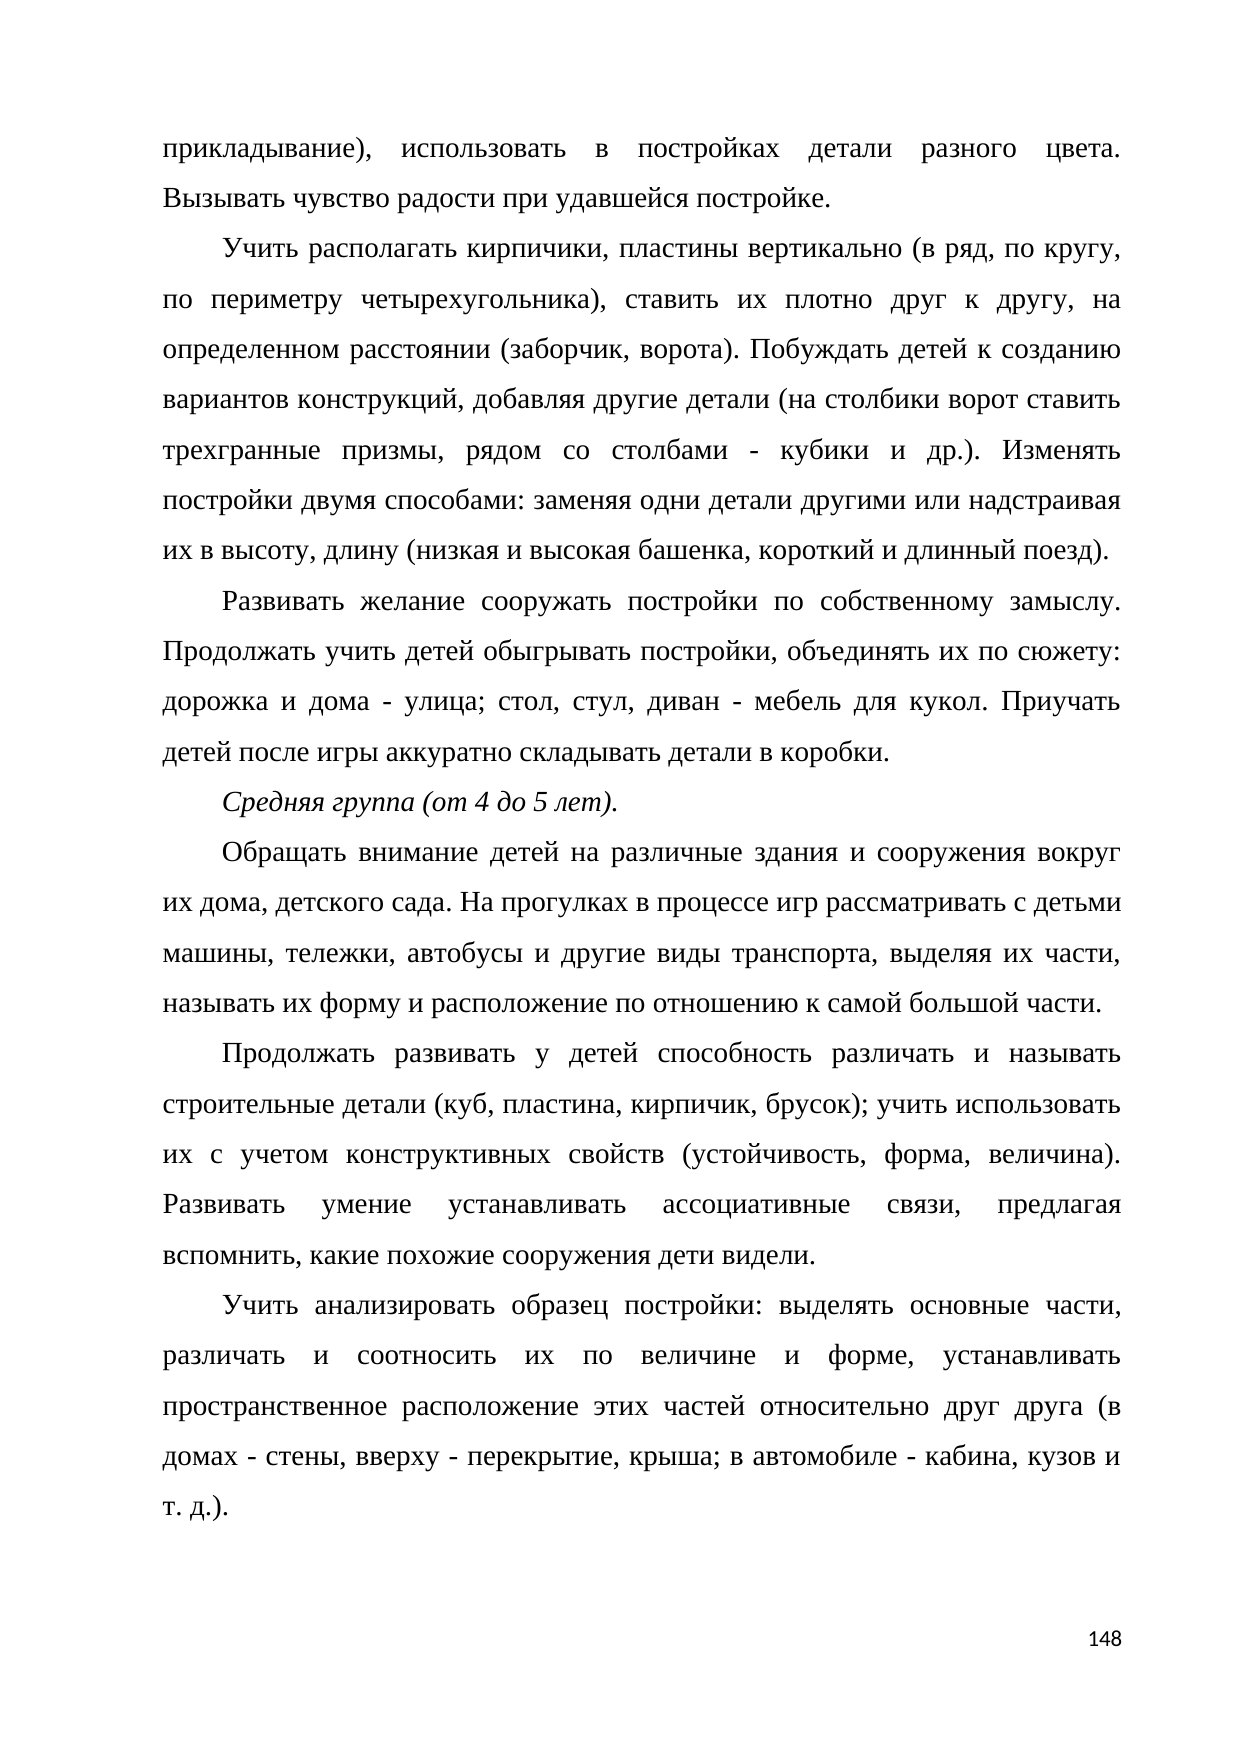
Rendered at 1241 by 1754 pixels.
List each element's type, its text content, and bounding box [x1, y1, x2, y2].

text Обращать внимание детей на различные здания и сооружения вокруг их дома, детского сада. На прогулках в процессе игр рассматривать с детьми машины, тележки, автобусы и другие виды транспорта, выделяя их части, называть их форму и расположение по отношению к самой большой части. [162, 834, 1122, 1019]
text Средняя группа (от 4 до 5 лет). [162, 784, 1122, 817]
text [162, 130, 1122, 214]
text Продолжать развивать у детей способность различать и называть строительные детали (куб, пластина, кирпичик, брусок); учить использовать их с учетом конструктивных свойств (устойчивость, форма, величина). Развивать умение устанавливать ассоциативные связи, предлагая вспомнить, какие похожие сооружения дети видели. [162, 1036, 1122, 1270]
text Учить располагать кирпичики, пластины вертикально (в ряд, по кругу, по периметру четырехугольника), ставить их плотно друг к другу, на определенном расстоянии (заборчик, ворота). Побуждать детей к созданию вариантов конструкций, добавляя другие детали (на столбики ворот ставить трехгранные призмы, рядом со столбами - кубики и др.). Изменять постройки двумя способами: заменяя одни детали другими или надстраивая их в высоту, длину (низкая и высокая башенка, короткий и длинный поезд). [162, 231, 1122, 566]
text Развивать желание сооружать постройки по собственному замыслу. Продолжать учить детей обыгрывать постройки, объединять их по сюжету: дорожка и дома - улица; стол, стул, диван - мебель для кукол. Приучать детей после игры аккуратно складывать детали в коробки. [162, 583, 1122, 767]
text Учить анализировать образец постройки: выделять основные части, различать и соотносить их по величине и форме, устанавливать пространственное расположение этих частей относительно друг друга (в домах - стены, вверху - перекрытие, крыша; в автомобиле - кабина, кузов и т. д.). [162, 1287, 1122, 1522]
